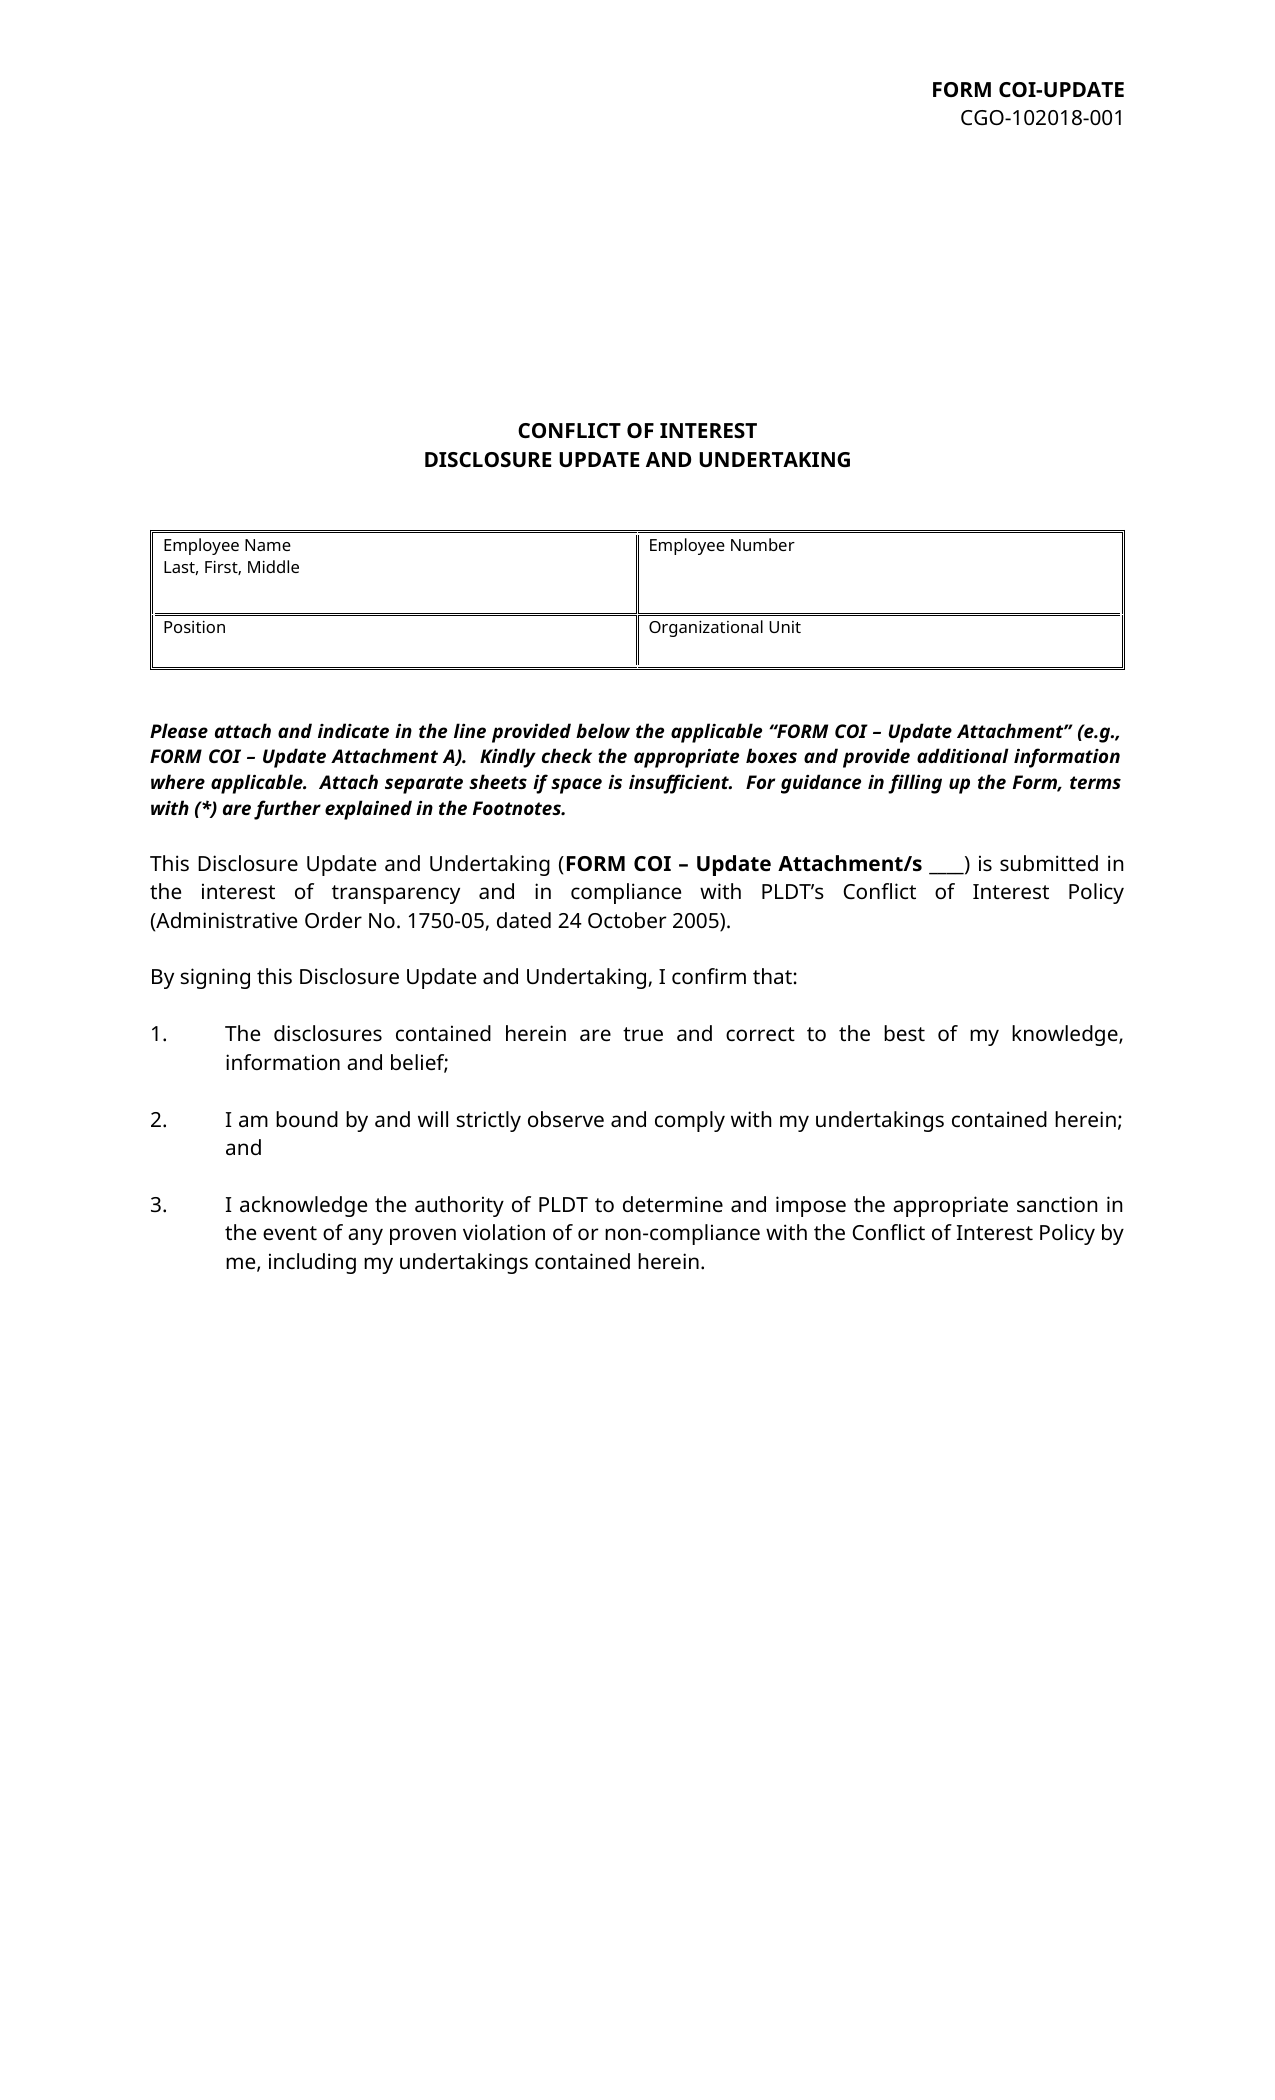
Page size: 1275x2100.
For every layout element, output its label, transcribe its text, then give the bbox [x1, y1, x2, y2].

text This Disclosure Update and Undertaking (FORM COI – Update Attachment/s ____) is submitted in the interest of transparency and in compliance with PLDT’s Conflict of Interest Policy (Administrative Order No. 1750-05, dated 24 October 2005). [150, 849, 1125, 934]
list I acknowledge the authority of PLDT to determine and impose the appropriate sanction in the event of any proven violation of or non-compliance with the Conflict of Interest Policy by me, including my undertakings contained herein. [150, 1190, 1125, 1275]
table_cell Position [153, 613, 637, 667]
text DISCLOSURE UPDATE AND UNDERTAKING [150, 445, 1125, 473]
table_cell Organizational Unit [637, 613, 1122, 667]
text Please attach and indicate in the line provided below the applicable “FORM COI – Update Attachment” (e.g., FORM COI – Update Attachment A). Kindly check the appropriate boxes and provide additional information where applicable. Attach separate sheets if space is insufficient. For guidance in filling up the Form, terms with (*) are further explained in the Footnotes. [150, 718, 1125, 820]
table_header Employee Name Last, First, Middle [153, 533, 637, 613]
list The disclosures contained herein are true and correct to the best of my knowledge, information and belief; [150, 1019, 1125, 1076]
list I am bound by and will strictly observe and comply with my undertakings contained herein; and [150, 1105, 1125, 1162]
table_header Employee Number [637, 533, 1122, 613]
text By signing this Disclosure Update and Undertaking, I confirm that: [150, 963, 1125, 991]
text CONFLICT OF INTEREST [150, 416, 1125, 445]
